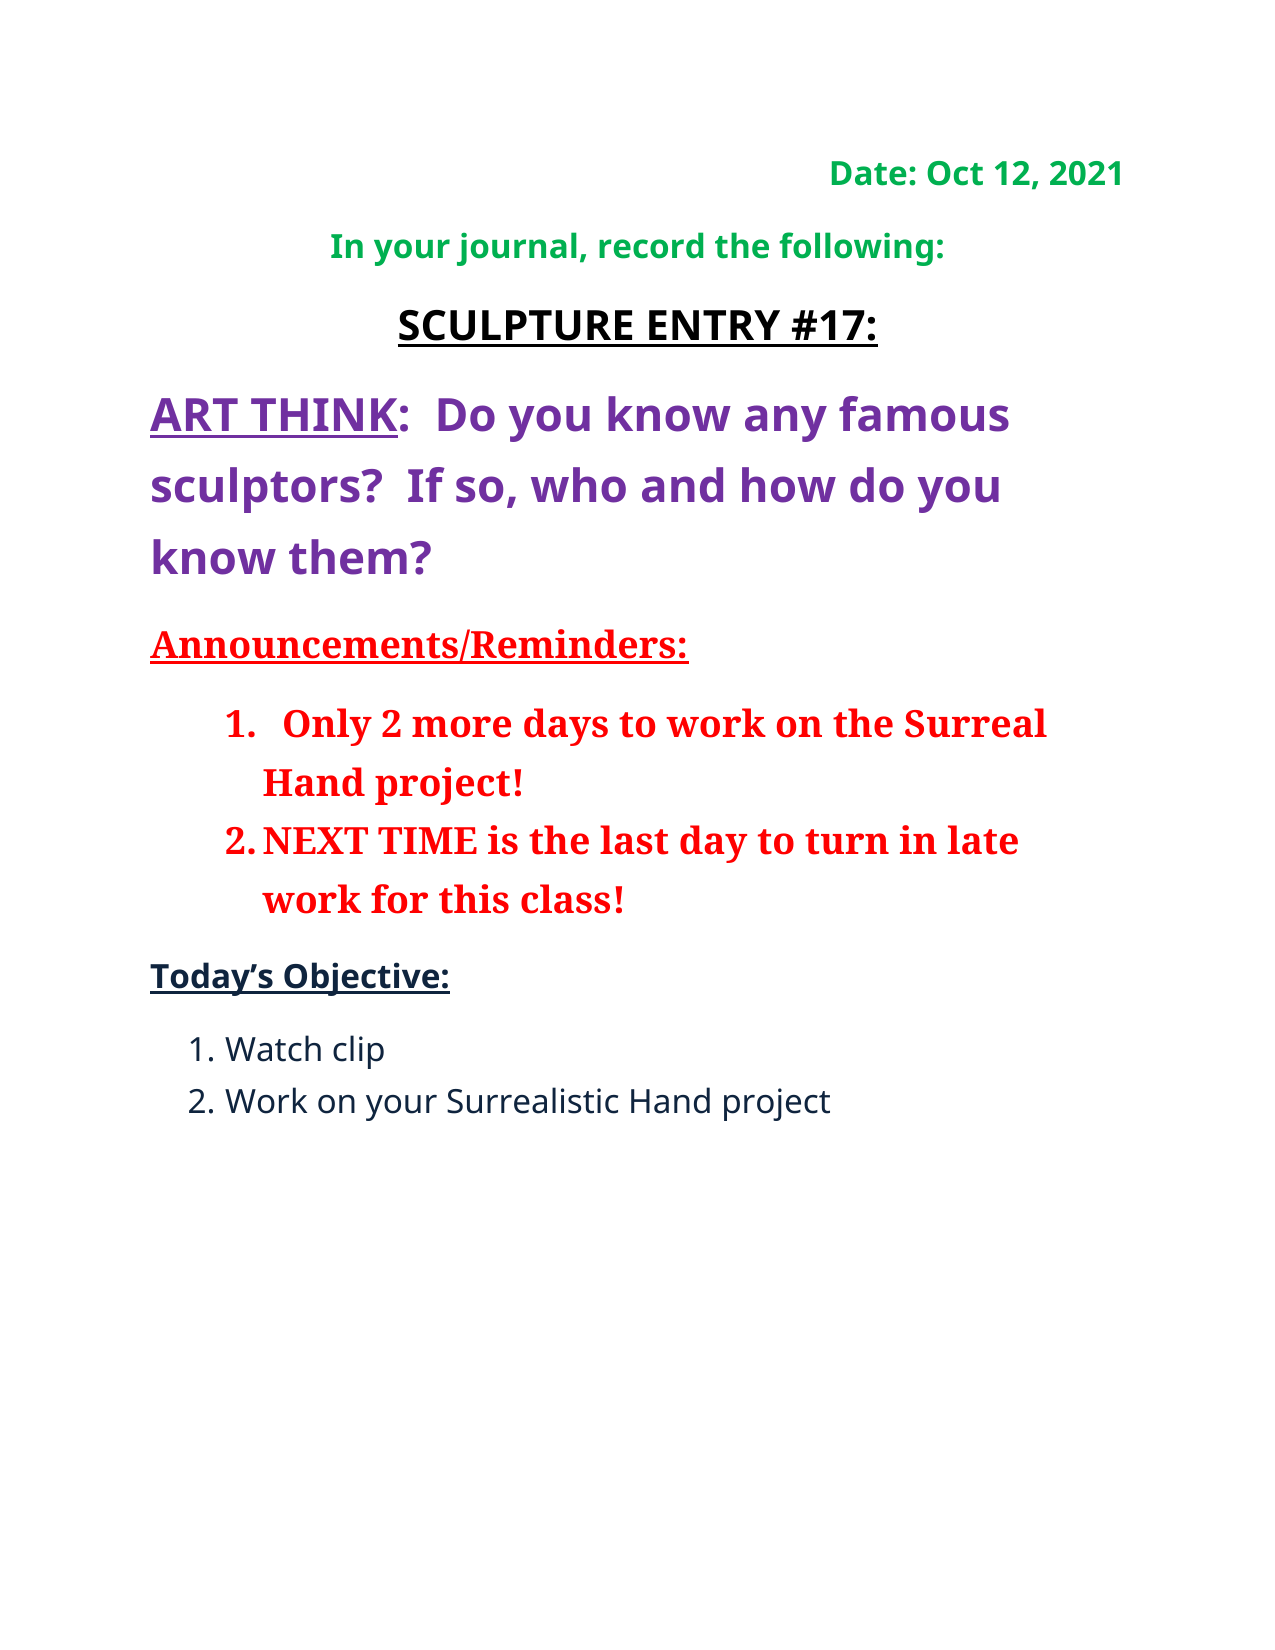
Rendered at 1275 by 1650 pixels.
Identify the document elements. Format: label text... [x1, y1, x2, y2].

list Only 2 more days to work on the Surreal Hand project! [225, 697, 1125, 807]
text Date: Oct 12, 2021 [150, 150, 1125, 195]
text In your journal, record the following: [150, 223, 1125, 268]
list Watch clip [187, 1026, 1125, 1071]
text SCULPTURE ENTRY #17: [150, 296, 1125, 353]
text Announcements/Reminders: [150, 618, 1125, 669]
list NEXT TIME is the last day to turn in late work for this class! [225, 815, 1125, 924]
text Today’s Objective: [150, 953, 1125, 998]
list Work on your Surrealistic Hand project [187, 1078, 1125, 1123]
text ART THINK: Do you know any famous sculptors? If so, who and how do you know them? [150, 382, 1125, 588]
